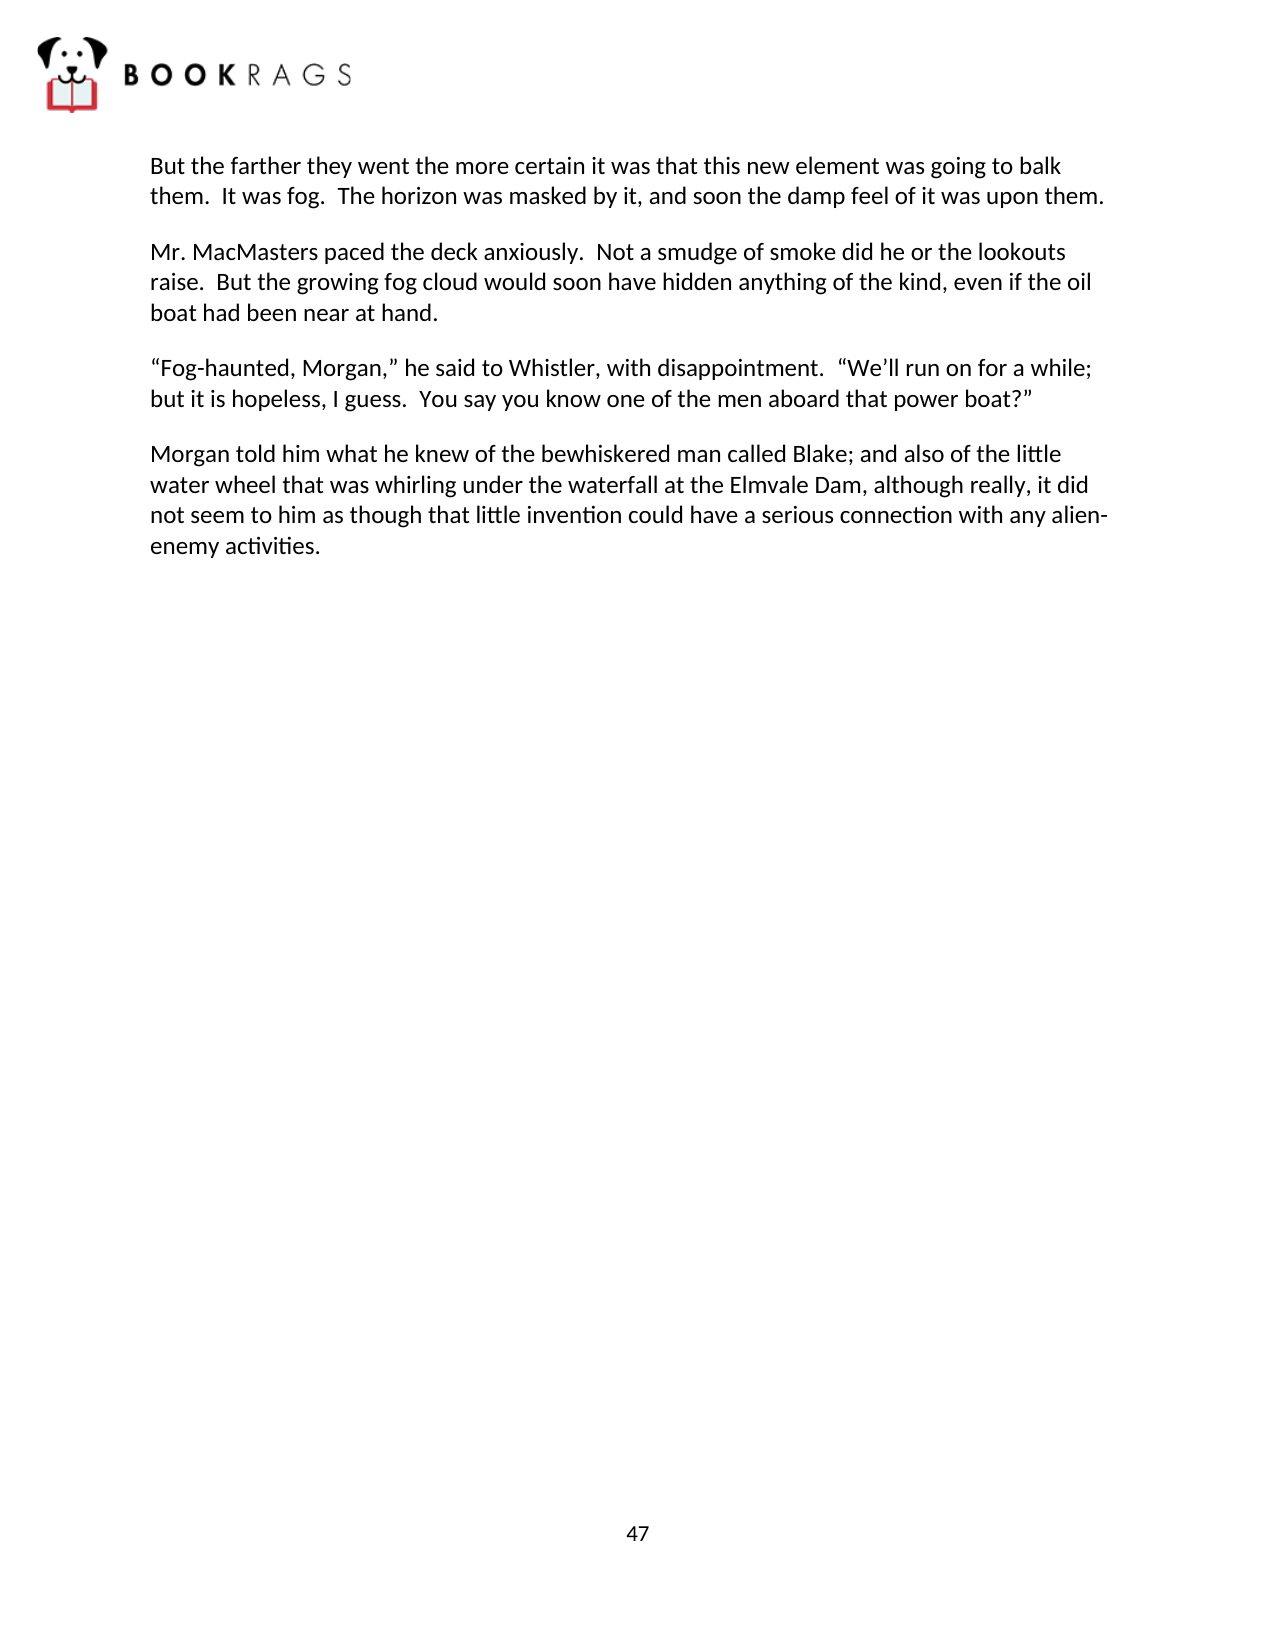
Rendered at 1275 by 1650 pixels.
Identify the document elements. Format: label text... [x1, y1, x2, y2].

text Morgan told him what he knew of the bewhiskered man called Blake; and also of the little water wheel that was whirling under the waterfall at the Elmvale Dam, although really, it did not seem to him as though that little invention could have a serious connection with any alien-enemy activities. [150, 439, 1125, 561]
text But the farther they went the more certain it was that this new element was going to balk them. It was fog. The horizon was masked by it, and soon the damp feel of it was upon them. [150, 150, 1125, 211]
text “Fog-haunted, Morgan,” he said to Whistler, with disappointment. “We’ll run on for a while; but it is hopeless, I guess. You say you know one of the men aboard that power boat?” [150, 353, 1125, 414]
picture [37, 37, 351, 113]
text Mr. MacMasters paced the deck anxiously. Not a smudge of smoke did he or the lookouts raise. But the growing fog cloud would soon have hidden anything of the kind, even if the oil boat had been near at hand. [150, 236, 1125, 328]
